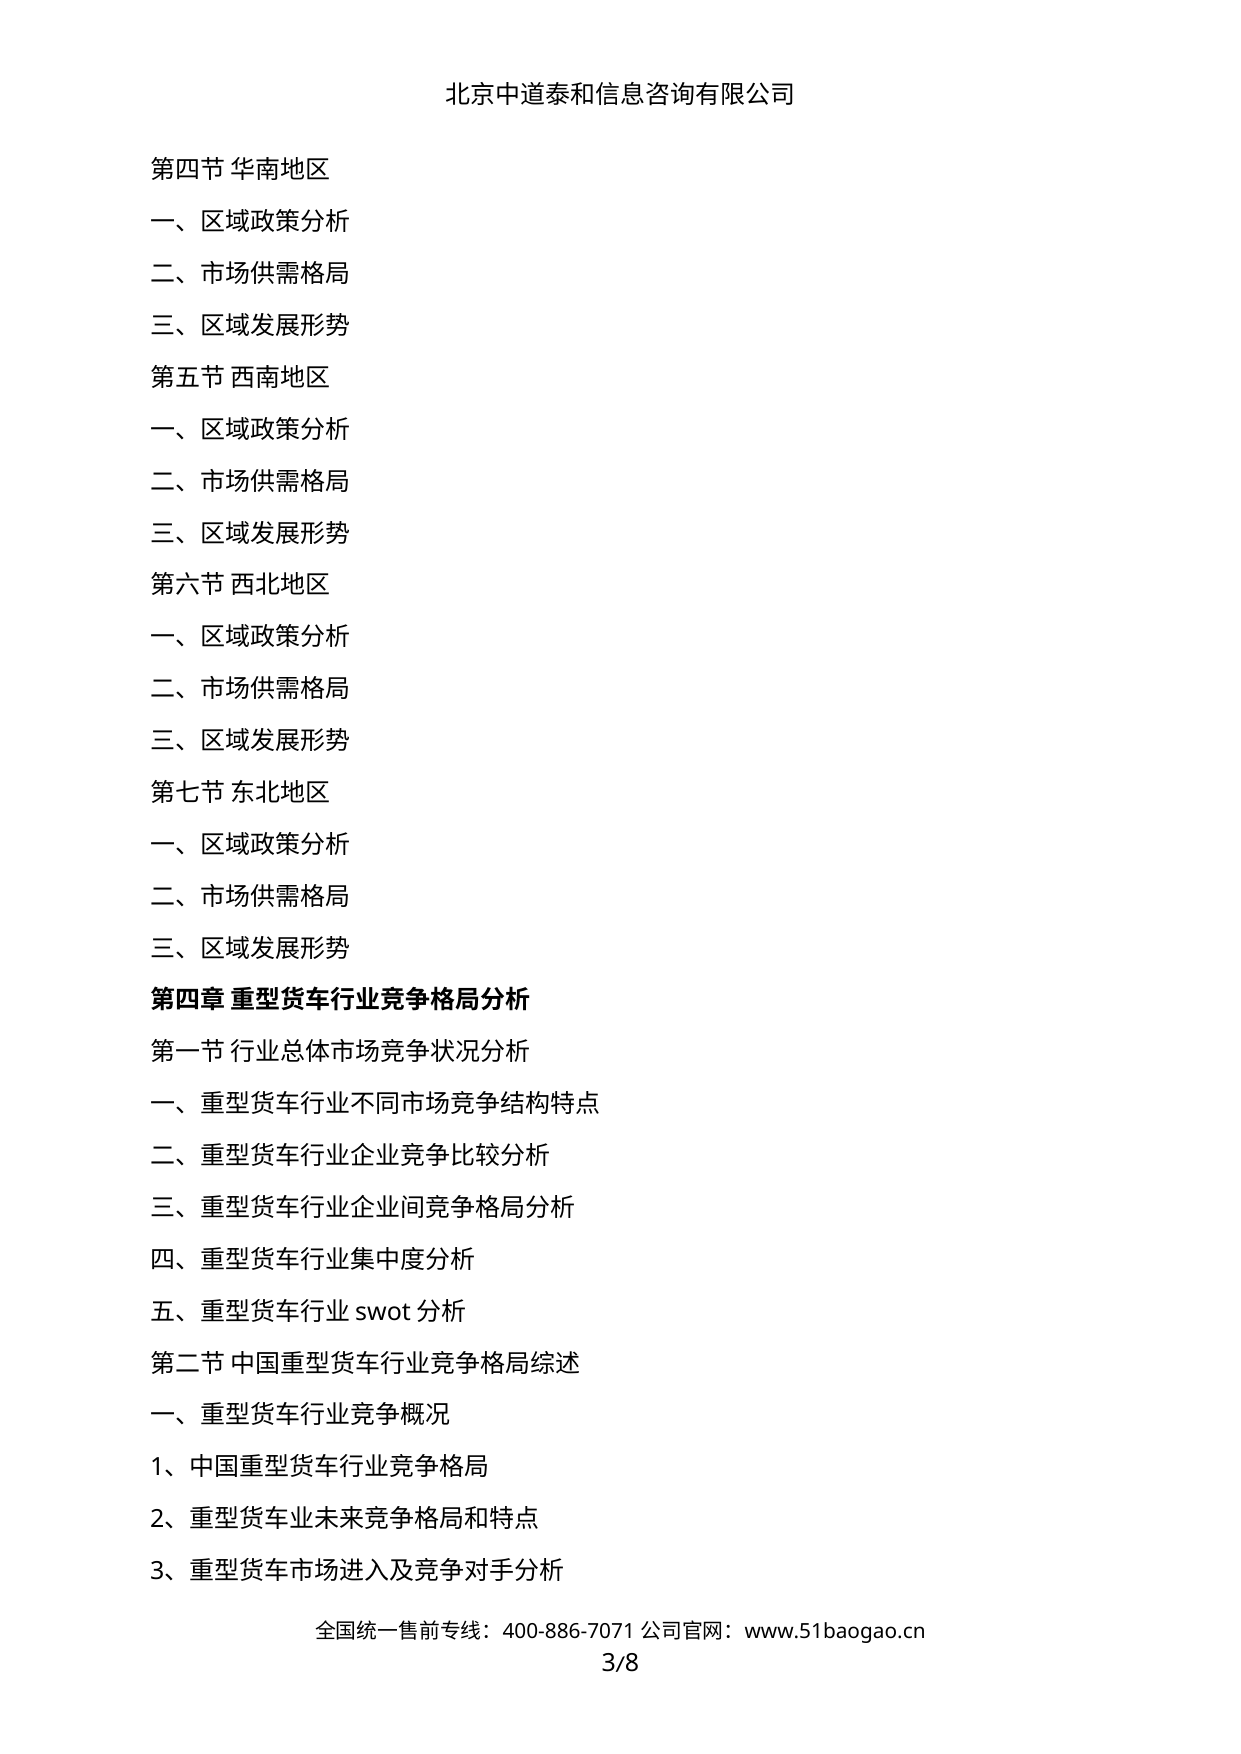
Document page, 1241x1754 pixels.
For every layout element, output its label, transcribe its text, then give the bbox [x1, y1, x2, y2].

text 三、重型货车行业企业间竞争格局分析 [150, 1187, 1090, 1224]
text 第七节 东北地区 [150, 772, 1090, 809]
text 四、重型货车行业集中度分析 [150, 1239, 1090, 1276]
text 1、中国重型货车行业竞争格局 [150, 1447, 1090, 1483]
text 三、区域发展形势 [150, 928, 1090, 964]
text 三、区域发展形势 [150, 306, 1090, 342]
text 一、区域政策分析 [150, 409, 1090, 446]
text 第二节 中国重型货车行业竞争格局综述 [150, 1343, 1090, 1379]
text 二、市场供需格局 [150, 254, 1090, 290]
text 第四节 华南地区 [150, 150, 1090, 186]
text 第四章 重型货车行业竞争格局分析 [150, 980, 1090, 1016]
text 一、区域政策分析 [150, 202, 1090, 238]
text 第五节 西南地区 [150, 357, 1090, 394]
text 二、市场供需格局 [150, 876, 1090, 912]
text 一、区域政策分析 [150, 617, 1090, 653]
text 一、重型货车行业竞争概况 [150, 1395, 1090, 1431]
text 第一节 行业总体市场竞争状况分析 [150, 1032, 1090, 1068]
text 一、区域政策分析 [150, 824, 1090, 861]
text 2、重型货车业未来竞争格局和特点 [150, 1499, 1090, 1535]
text 三、区域发展形势 [150, 513, 1090, 549]
text 二、市场供需格局 [150, 461, 1090, 497]
text 五、重型货车行业swot分析 [150, 1291, 1090, 1327]
text 二、市场供需格局 [150, 669, 1090, 705]
text 3、重型货车市场进入及竞争对手分析 [150, 1551, 1090, 1587]
text 三、区域发展形势 [150, 721, 1090, 757]
text 二、重型货车行业企业竞争比较分析 [150, 1136, 1090, 1172]
text 第六节 西北地区 [150, 565, 1090, 601]
text 一、重型货车行业不同市场竞争结构特点 [150, 1084, 1090, 1120]
